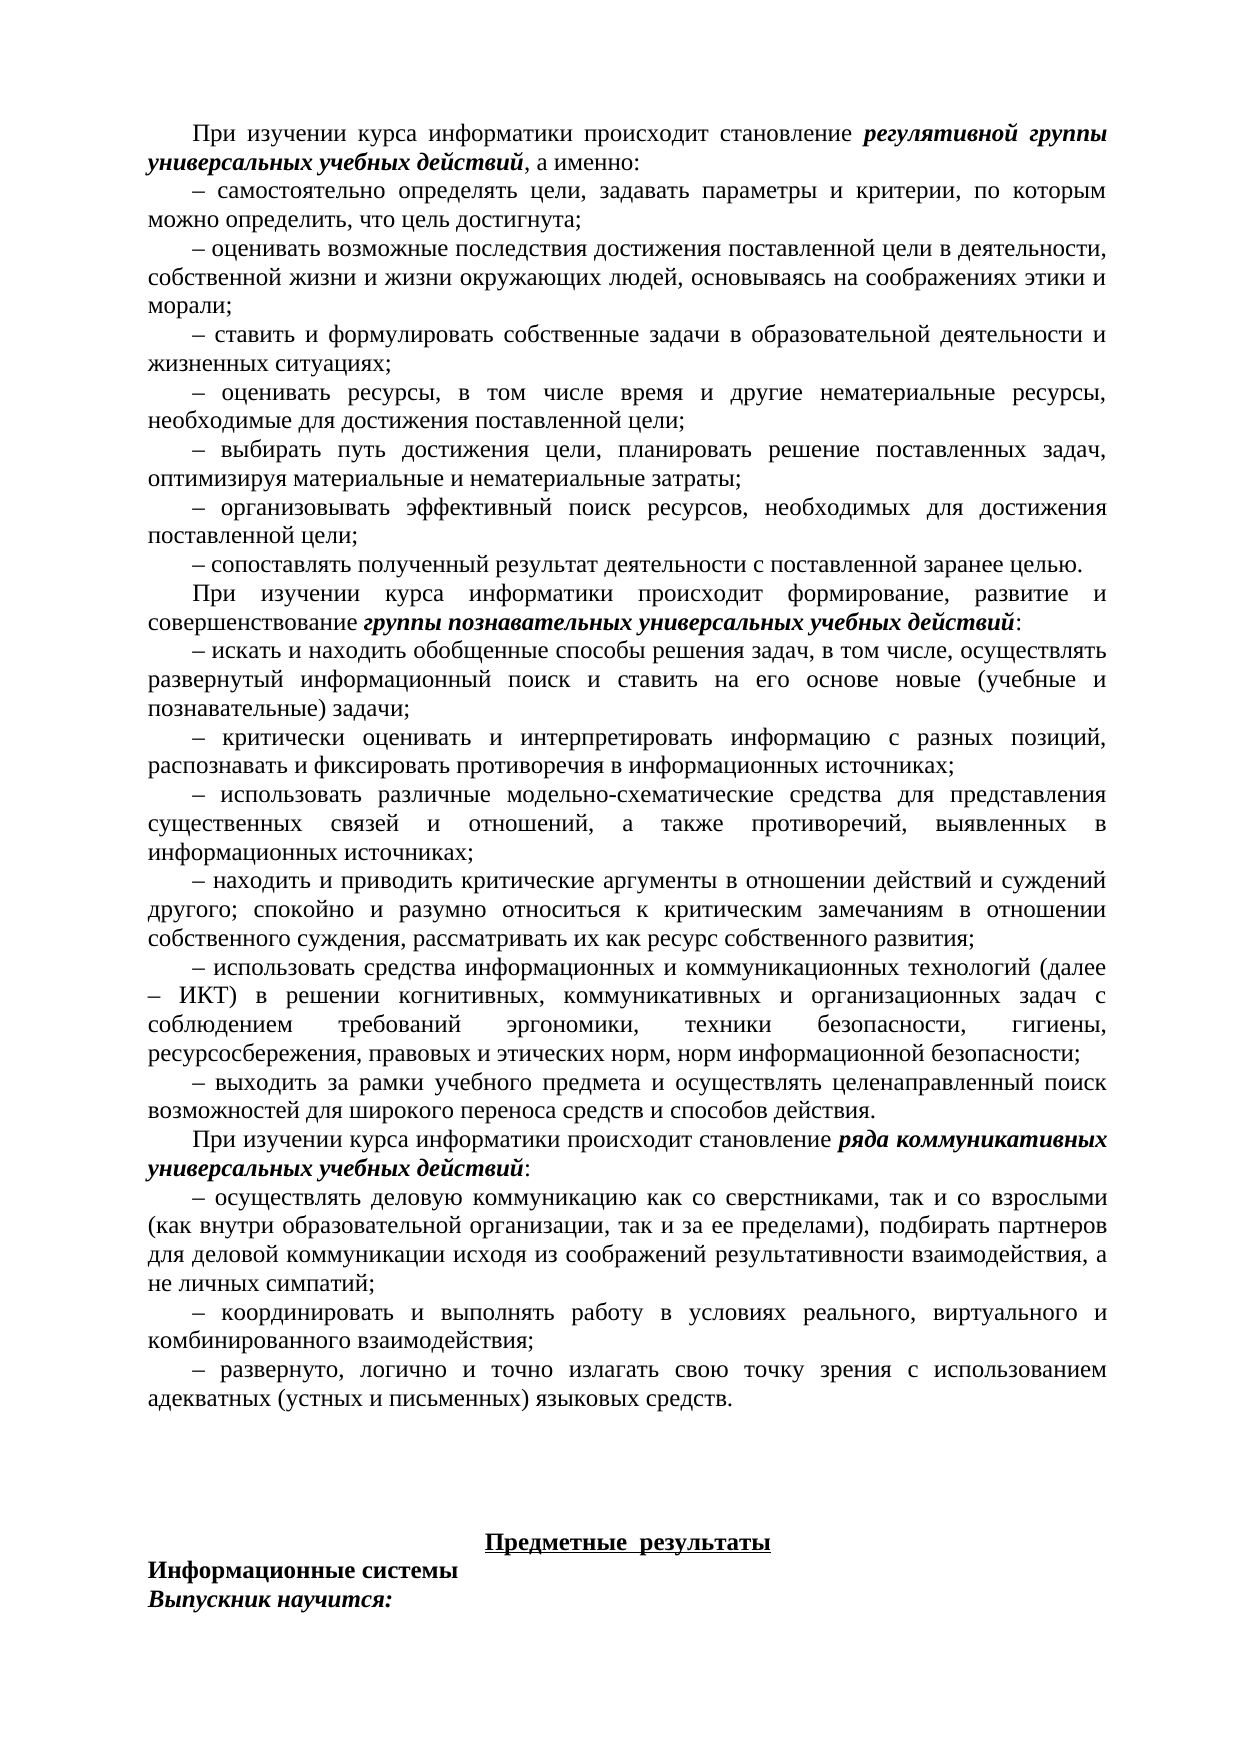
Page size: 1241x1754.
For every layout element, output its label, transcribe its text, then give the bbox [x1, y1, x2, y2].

text – использовать средства информационных и коммуникационных технологий (далее – ИКТ) в решении когнитивных, коммуникативных и организационных задач с соблюдением требований эргономики, техники безопасности, гигиены, ресурсосбережения, правовых и этических норм, норм информационной безопасности; [148, 952, 1107, 1067]
text – критически оценивать и интерпретировать информацию с разных позиций, распознавать и фиксировать противоречия в информационных источниках; [148, 722, 1107, 779]
text – осуществлять деловую коммуникацию как со сверстниками, так и со взрослыми (как внутри образовательной организации, так и за ее пределами), подбирать партнеров для деловой коммуникации исходя из соображений результативности взаимодействия, а не личных симпатий; [148, 1182, 1107, 1297]
text При изучении курса информатики происходит становление ряда коммуникативных универсальных учебных действий: [148, 1124, 1107, 1182]
text – искать и находить обобщенные способы решения задач, в том числе, осуществлять развернутый информационный поиск и ставить на его основе новые (учебные и познавательные) задачи; [148, 636, 1107, 722]
text – ставить и формулировать собственные задачи в образовательной деятельности и жизненных ситуациях; [148, 319, 1107, 377]
text – развернуто, логично и точно излагать свою точку зрения с использованием адекватных (устных и письменных) языковых средств. [148, 1354, 1107, 1412]
text – координировать и выполнять работу в условиях реального, виртуального и комбинированного взаимодействия; [148, 1297, 1107, 1354]
text При изучении курса информатики происходит формирование, развитие и совершенствование группы познавательных универсальных учебных действий: [148, 578, 1107, 636]
text При изучении курса информатики происходит становление регулятивной группы универсальных учебных действий, а именно: [148, 118, 1107, 176]
text – находить и приводить критические аргументы в отношении действий и суждений другого; спокойно и разумно относиться к критическим замечаниям в отношении собственного суждения, рассматривать их как ресурс собственного развития; [148, 866, 1107, 952]
text – оценивать ресурсы, в том числе время и другие нематериальные ресурсы, необходимые для достижения поставленной цели; [148, 377, 1107, 434]
text Информационные системы [148, 1556, 1107, 1584]
text Предметные результаты [148, 1527, 1107, 1556]
text – оценивать возможные последствия достижения поставленной цели в деятельности, собственной жизни и жизни окружающих людей, основываясь на соображениях этики и морали; [148, 233, 1107, 319]
text – самостоятельно определять цели, задавать параметры и критерии, по которым можно определить, что цель достигнута; [148, 176, 1107, 233]
text – сопоставлять полученный результат деятельности с поставленной заранее целью. [148, 549, 1107, 578]
text – выбирать путь достижения цели, планировать решение поставленных задач, оптимизируя материальные и нематериальные затраты; [148, 434, 1107, 492]
text – организовывать эффективный поиск ресурсов, необходимых для достижения поставленной цели; [148, 492, 1107, 549]
text Выпускник научится: [148, 1584, 1107, 1613]
text – использовать различные модельно-схематические средства для представления существенных связей и отношений, а также противоречий, выявленных в информационных источниках; [148, 779, 1107, 866]
text – выходить за рамки учебного предмета и осуществлять целенаправленный поиск возможностей для широкого переноса средств и способов действия. [148, 1067, 1107, 1124]
